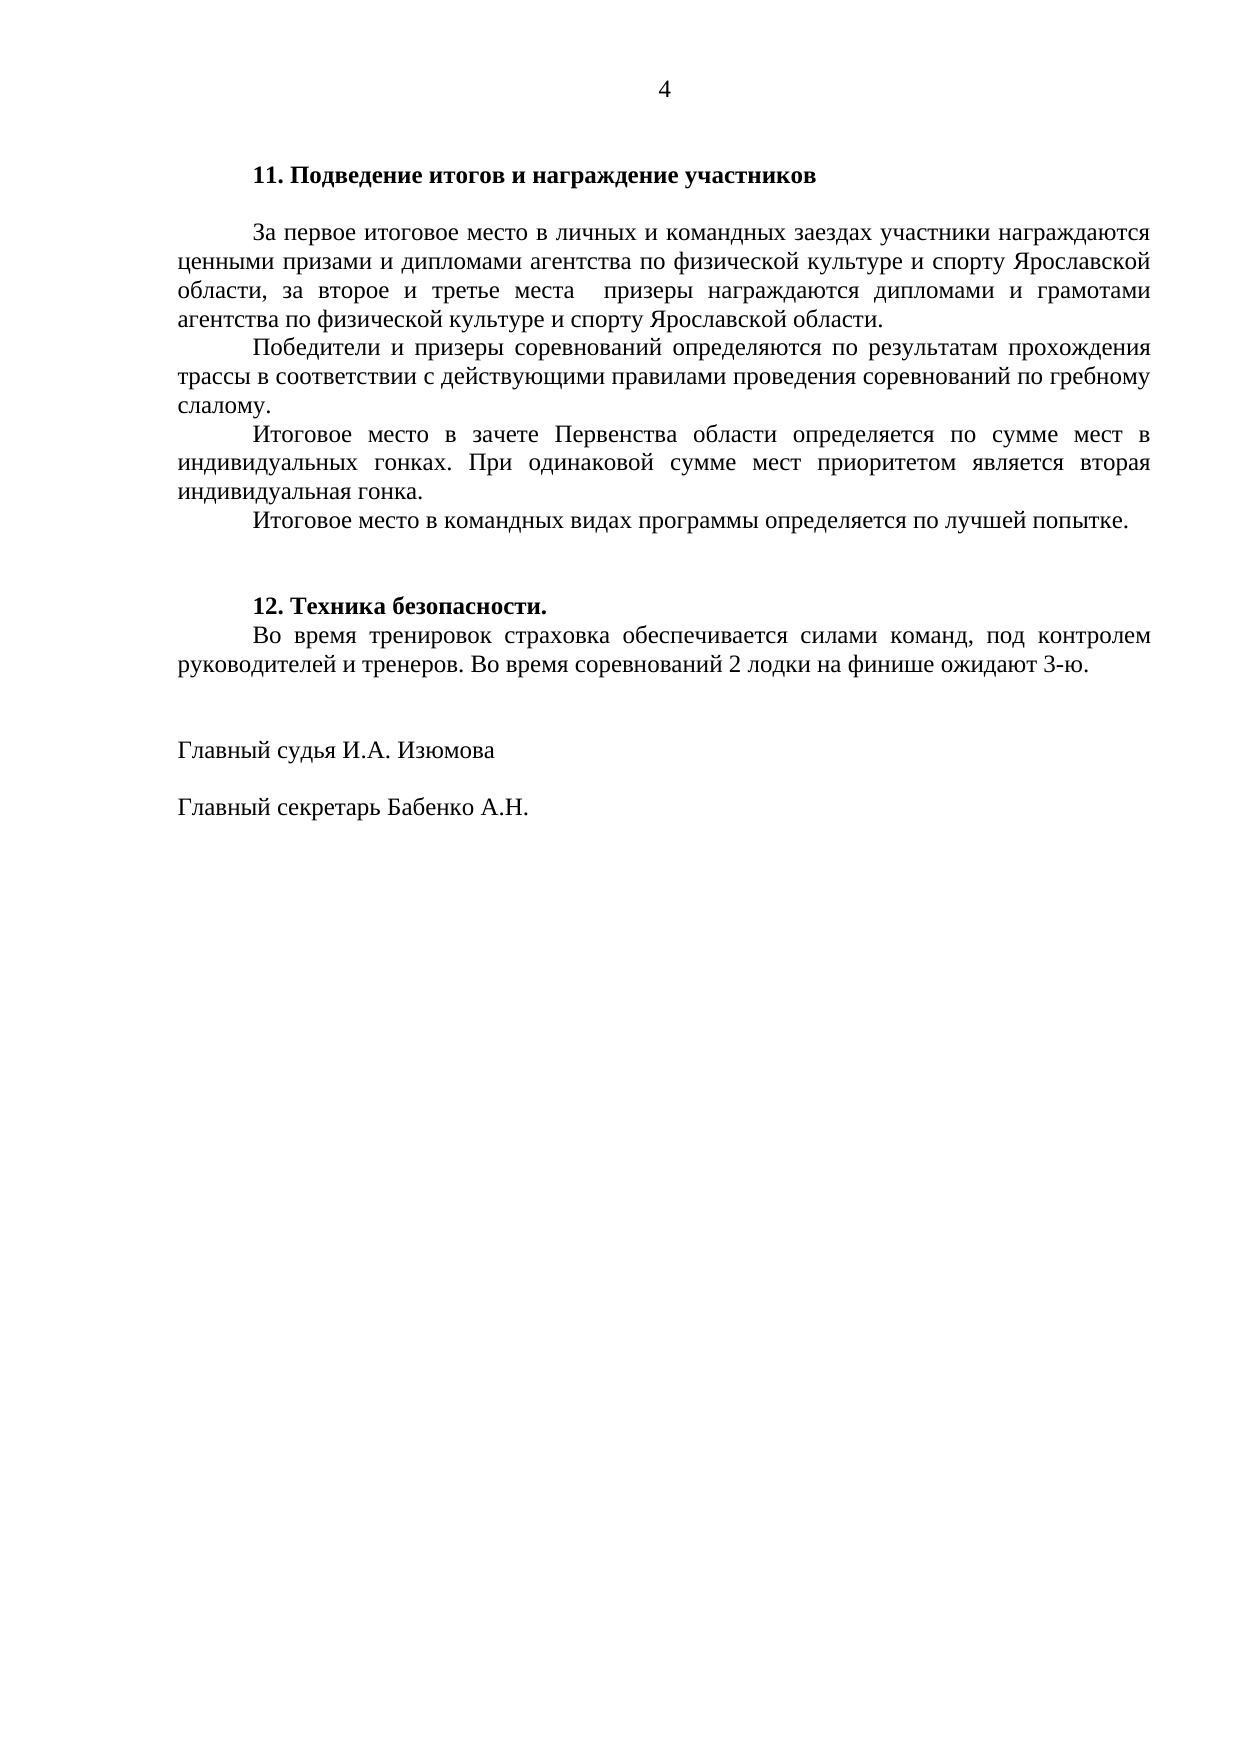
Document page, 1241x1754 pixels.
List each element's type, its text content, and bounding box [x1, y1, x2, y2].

text 11. Подведение итогов и награждение участников [177, 160, 1152, 189]
text 12. Техника безопасности. [177, 591, 1152, 620]
text Победители и призеры соревнований определяются по результатам прохождения трассы в соответствии с действующими правилами проведения соревнований по гребному слалому. [177, 332, 1152, 419]
text За первое итоговое место в личных и командных заездах участники награждаются ценными призами и дипломами агентства по физической культуре и спорту Ярославской области, за второе и третье места призеры награждаются дипломами и грамотами агентства по физической культуре и спорту Ярославской области. [177, 217, 1152, 332]
text Главный секретарь Бабенко А.Н. [177, 792, 1152, 821]
text Главный судья И.А. Изюмова [177, 735, 1152, 764]
text Во время тренировок страховка обеспечивается силами команд, под контролем руководителей и тренеров. Во время соревнований 2 лодки на финише ожидают 3-ю. [177, 620, 1152, 677]
text Итоговое место в зачете Первенства области определяется по сумме мест в индивидуальных гонках. При одинаковой сумме мест приоритетом является вторая индивидуальная гонка. [177, 419, 1152, 505]
text Итоговое место в командных видах программы определяется по лучшей попытке. [177, 505, 1152, 534]
